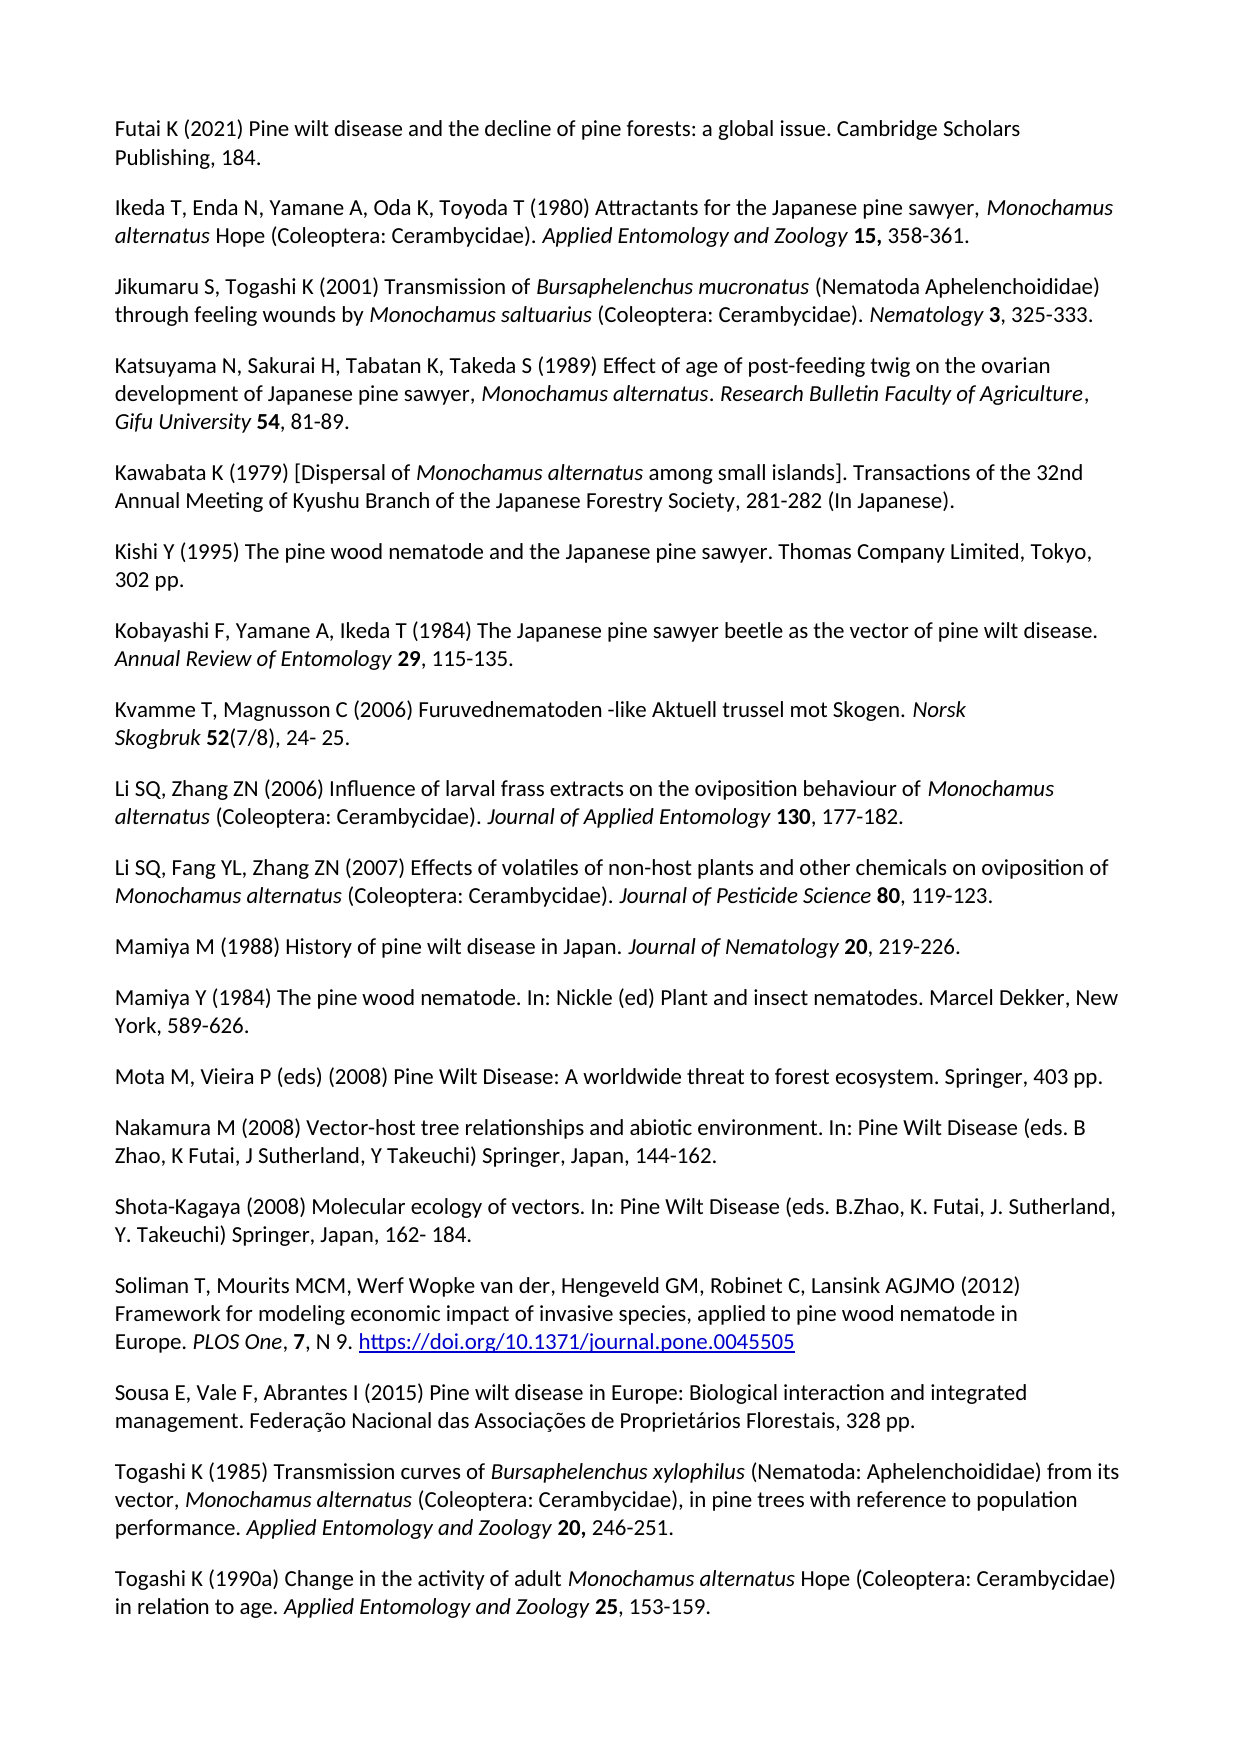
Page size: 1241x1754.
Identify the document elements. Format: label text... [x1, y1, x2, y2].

text Kobayashi F, Yamane A, Ikeda T (1984) The Japanese pine sawyer beetle as the vector of pine wilt disease. Annual Review of Entomology 29, 115-135. [114, 616, 1126, 672]
text Mamiya Y (1984) The pine wood nematode. In: Nickle (ed) Plant and insect nematodes. Marcel Dekker, New York, 589-626. [114, 983, 1126, 1039]
text Li SQ, Zhang ZN (2006) Influence of larval frass extracts on the oviposition behaviour of Monochamus alternatus (Coleoptera: Cerambycidae). Journal of Applied Entomology 130, 177-182. [114, 774, 1126, 830]
text Kawabata K (1979) [Dispersal of Monochamus alternatus among small islands]. Transactions of the 32nd Annual Meeting of Kyushu Branch of the Japanese Forestry Society, 281-282 (In Japanese). [114, 458, 1126, 514]
text Sousa E, Vale F, Abrantes I (2015) Pine wilt disease in Europe: Biological interaction and integrated management. Federação Nacional das Associações de Proprietários Florestais, 328 pp. [114, 1378, 1126, 1434]
text Mamiya M (1988) History of pine wilt disease in Japan. Journal of Nematology 20, 219-226. [114, 932, 1126, 960]
text Katsuyama N, Sakurai H, Tabatan K, Takeda S (1989) Effect of age of post-feeding twig on the ovarian development of Japanese pine sawyer, Monochamus alternatus. Research Bulletin Faculty of Agriculture, Gifu University 54, 81-89. [114, 351, 1126, 436]
text Ikeda T, Enda N, Yamane A, Oda K, Toyoda T (1980) Attractants for the Japanese pine sawyer, Monochamus alternatus Hope (Coleoptera: Cerambycidae). Applied Entomology and Zoology 15, 358-361. [114, 193, 1126, 249]
text Soliman T, Mourits MCM, Werf Wopke van der, Hengeveld GM, Robinet C, Lansink AGJMO (2012) Framework for modeling economic impact of invasive species, applied to pine wood nematode in Europe. PLOS One, 7, N 9. https://doi.org/10.1371/journal.pone.0045505 [114, 1271, 1126, 1355]
text Kvamme T, Magnusson C (2006) Furuvednematoden -like Aktuell trussel mot Skogen. Norsk Skogbruk 52(7/8), 24- 25. [114, 695, 1126, 751]
text Togashi K (1985) Transmission curves of Bursaphelenchus xylophilus (Nematoda: Aphelenchoididae) from its vector, Monochamus alternatus (Coleoptera: Cerambycidae), in pine trees with reference to population performance. Applied Entomology and Zoology 20, 246-251. [114, 1457, 1126, 1541]
text Li SQ, Fang YL, Zhang ZN (2007) Effects of volatiles of non-host plants and other chemicals on oviposition of Monochamus alternatus (Coleoptera: Cerambycidae). Journal of Pesticide Science 80, 119-123. [114, 853, 1126, 909]
text Kishi Y (1995) The pine wood nematode and the Japanese pine sawyer. Thomas Company Limited, Tokyo, 302 pp. [114, 537, 1126, 593]
text Jikumaru S, Togashi K (2001) Transmission of Bursaphelenchus mucronatus (Nematoda Aphelenchoididae) through feeling wounds by Monochamus saltuarius (Coleoptera: Cerambycidae). Nematology 3, 325-333. [114, 272, 1126, 328]
text Nakamura M (2008) Vector-host tree relationships and abiotic environment. In: Pine Wilt Disease (eds. B Zhao, K Futai, J Sutherland, Y Takeuchi) Springer, Japan, 144-162. [114, 1113, 1126, 1169]
text Togashi K (1990a) Change in the activity of adult Monochamus alternatus Hope (Coleoptera: Cerambycidae) in relation to age. Applied Entomology and Zoology 25, 153-159. [114, 1564, 1126, 1620]
text Futai K (2021) Pine wilt disease and the decline of pine forests: a global issue. Cambridge Scholars Publishing, 184. [114, 114, 1126, 171]
text Mota M, Vieira P (eds) (2008) Pine Wilt Disease: A worldwide threat to forest ecosystem. Springer, 403 pp. [114, 1062, 1126, 1090]
text Shota-Kagaya (2008) Molecular ecology of vectors. In: Pine Wilt Disease (eds. B.Zhao, K. Futai, J. Sutherland, Y. Takeuchi) Springer, Japan, 162- 184. [114, 1192, 1126, 1248]
